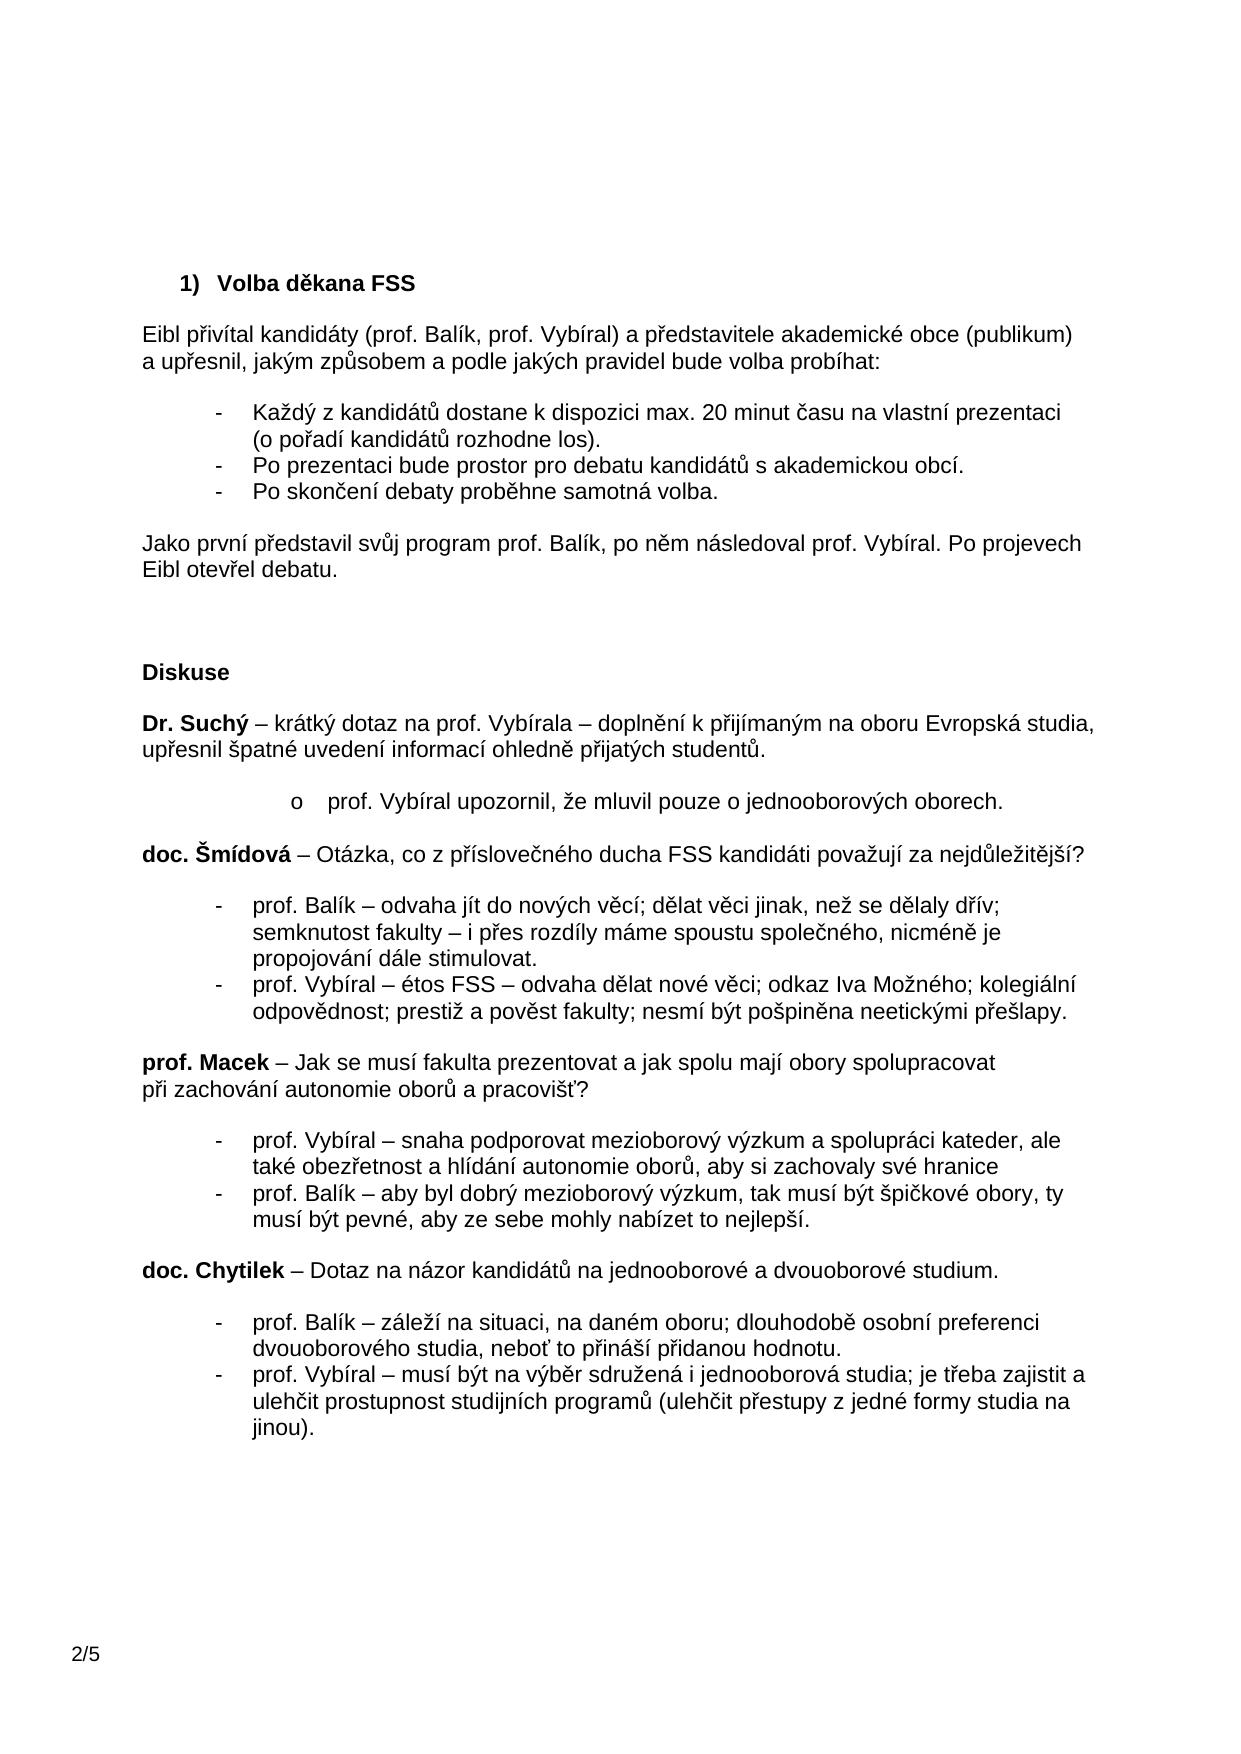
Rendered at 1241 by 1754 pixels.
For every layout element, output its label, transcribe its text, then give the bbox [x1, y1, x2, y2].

list prof. Vybíral – snaha podporovat mezioborový výzkum a spolupráci kateder, ale také obezřetnost a hlídání autonomie oborů, aby si zachovaly své hranice [215, 1127, 1098, 1179]
list Po skončení debaty proběhne samotná volba. [215, 478, 1098, 504]
list prof. Vybíral – musí být na výběr sdružená i jednooborová studia; je třeba zajistit a ulehčit prostupnost studijních programů (ulehčit přestupy z jedné formy studia na jinou). [215, 1361, 1098, 1440]
list Volba děkana FSS [179, 270, 1098, 296]
list prof. Balík – záleží na situaci, na daném oboru; dlouhodobě osobní preferenci dvouoborového studia, neboť to přináší přidanou hodnotu. [215, 1309, 1098, 1361]
text Jako první představil svůj program prof. Balík, po něm následoval prof. Vybíral. Po projevech Eibl otevřel debatu. [142, 529, 1098, 582]
list Každý z kandidátů dostane k dispozici max. 20 minut času na vlastní prezentaci (o pořadí kandidátů rozhodne los). [215, 399, 1098, 452]
list prof. Balík – aby byl dobrý mezioborový výzkum, tak musí být špičkové obory, ty musí být pevné, aby ze sebe mohly nabízet to nejlepší. [215, 1179, 1098, 1232]
list prof. Vybíral upozornil, že mluvil pouze o jednooborových oborech. [290, 788, 1098, 816]
text Dr. Suchý – krátký dotaz na prof. Vybírala – doplnění k přijímaným na oboru Evropská studia, upřesnil špatné uvedení informací ohledně přijatých studentů. [142, 710, 1098, 763]
text Diskuse [142, 659, 1098, 685]
text doc. Chytilek – Dotaz na názor kandidátů na jednooborové a dvouoborové studium. [142, 1257, 1098, 1284]
list prof. Balík – odvaha jít do nových věcí; dělat věci jinak, než se dělaly dřív; semknutost fakulty – i přes rozdíly máme spoustu společného, nicméně je propojování dále stimulovat. [215, 892, 1098, 971]
list prof. Vybíral – étos FSS – odvaha dělat nové věci; odkaz Iva Možného; kolegiální odpovědnost; prestiž a pověst fakulty; nesmí být pošpiněna neetickými přešlapy. [215, 971, 1098, 1024]
list Po prezentaci bude prostor pro debatu kandidátů s akademickou obcí. [215, 452, 1098, 478]
text doc. Šmídová – Otázka, co z příslovečného ducha FSS kandidáti považují za nejdůležitější? [142, 841, 1098, 867]
text Eibl přivítal kandidáty (prof. Balík, prof. Vybíral) a představitele akademické obce (publikum) a upřesnil, jakým způsobem a podle jakých pravidel bude volba probíhat: [142, 321, 1098, 374]
text prof. Macek – Jak se musí fakulta prezentovat a jak spolu mají obory spolupracovat při zachování autonomie oborů a pracovišť? [142, 1049, 1098, 1102]
